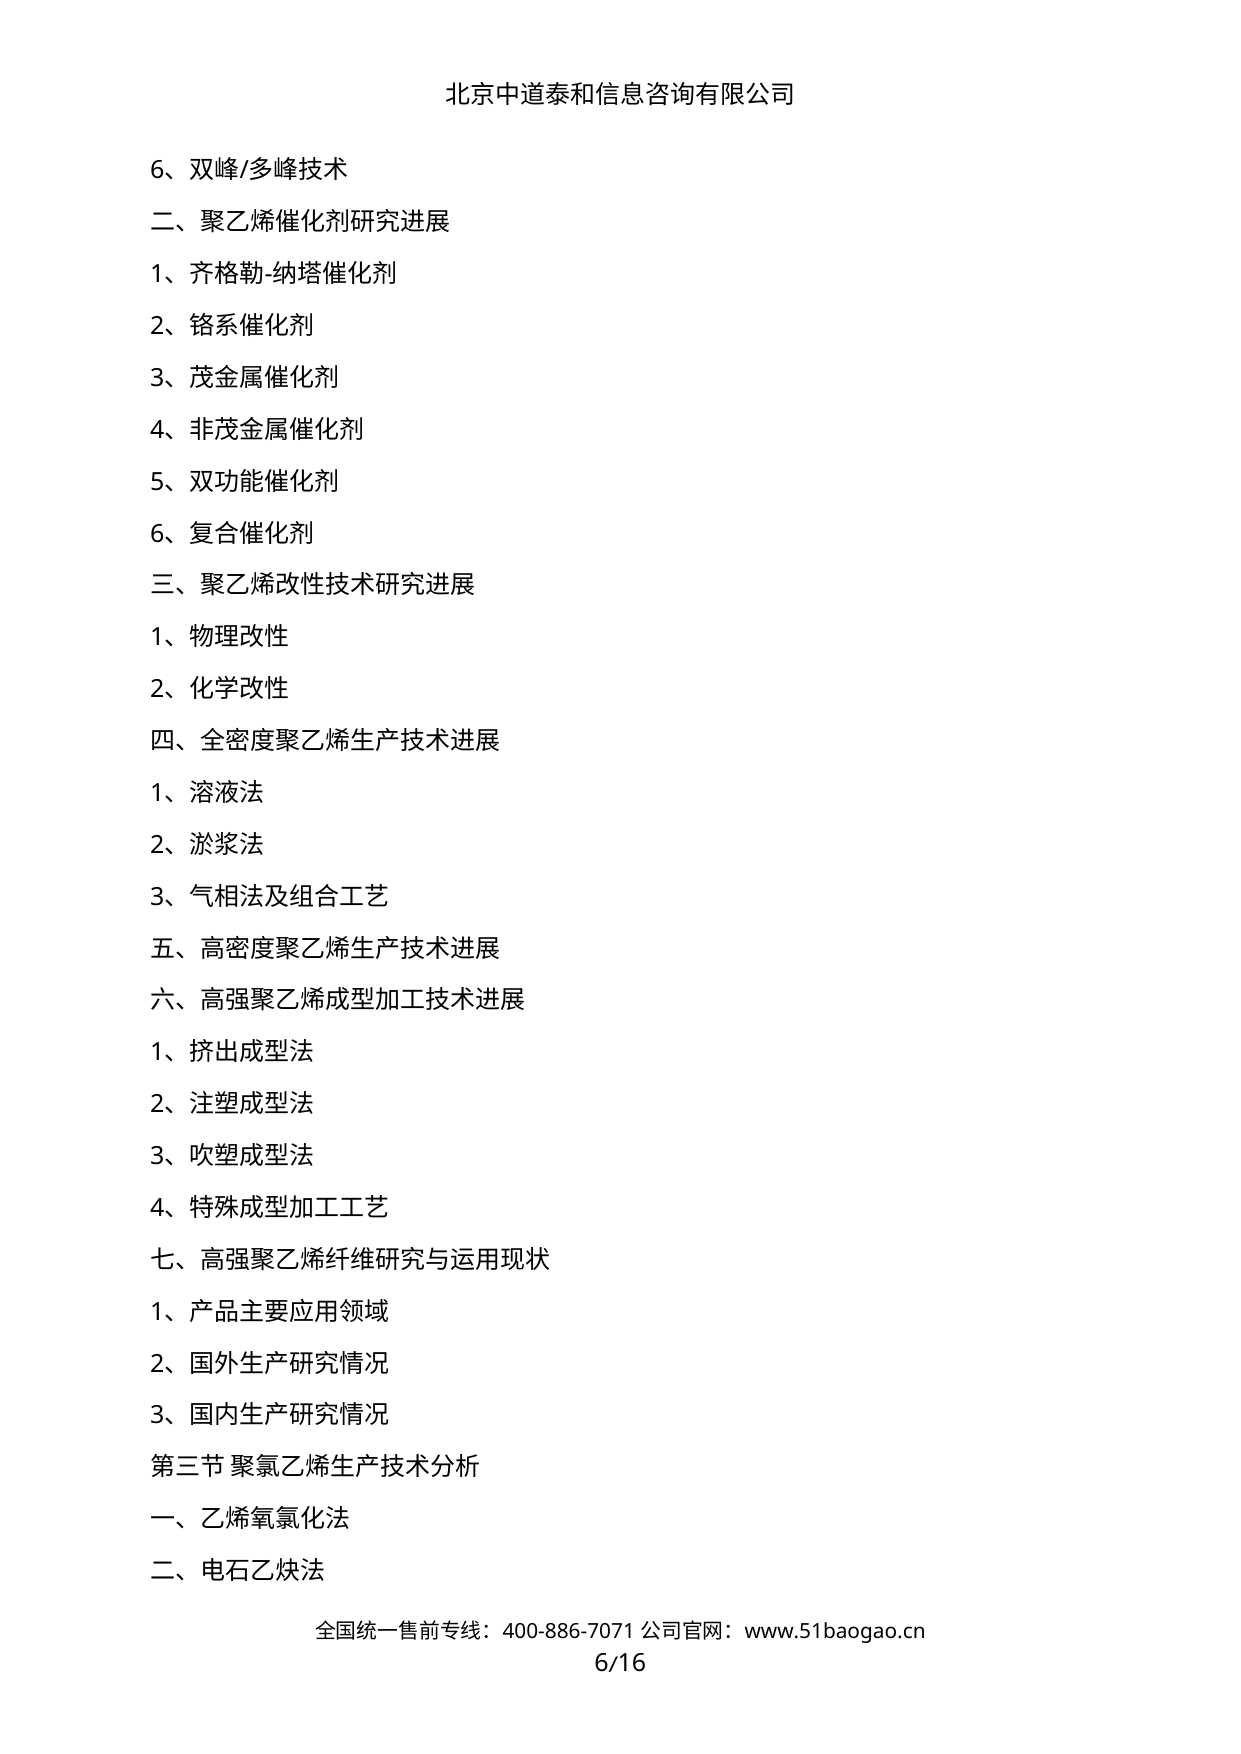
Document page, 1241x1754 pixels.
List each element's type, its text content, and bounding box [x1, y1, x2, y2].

text 七、高强聚乙烯纤维研究与运用现状 [150, 1239, 1090, 1276]
text 6、复合催化剂 [150, 513, 1090, 549]
text 3、国内生产研究情况 [150, 1395, 1090, 1431]
text 4、非茂金属催化剂 [150, 409, 1090, 446]
text 3、吹塑成型法 [150, 1136, 1090, 1172]
text 二、电石乙炔法 [150, 1551, 1090, 1587]
text 六、高强聚乙烯成型加工技术进展 [150, 980, 1090, 1016]
text 1、溶液法 [150, 772, 1090, 809]
text 1、挤出成型法 [150, 1032, 1090, 1068]
text 二、聚乙烯催化剂研究进展 [150, 202, 1090, 238]
text 2、注塑成型法 [150, 1084, 1090, 1120]
text 3、茂金属催化剂 [150, 357, 1090, 394]
text 2、化学改性 [150, 669, 1090, 705]
text 2、国外生产研究情况 [150, 1343, 1090, 1379]
text 五、高密度聚乙烯生产技术进展 [150, 928, 1090, 964]
text 第三节 聚氯乙烯生产技术分析 [150, 1447, 1090, 1483]
text 1、物理改性 [150, 617, 1090, 653]
text 四、全密度聚乙烯生产技术进展 [150, 721, 1090, 757]
text 2、铬系催化剂 [150, 306, 1090, 342]
text 3、气相法及组合工艺 [150, 876, 1090, 912]
text 5、双功能催化剂 [150, 461, 1090, 497]
text 三、聚乙烯改性技术研究进展 [150, 565, 1090, 601]
text 一、乙烯氧氯化法 [150, 1499, 1090, 1535]
text 1、产品主要应用领域 [150, 1291, 1090, 1327]
text 6、双峰/多峰技术 [150, 150, 1090, 186]
text 4、特殊成型加工工艺 [150, 1187, 1090, 1224]
text 1、齐格勒-纳塔催化剂 [150, 254, 1090, 290]
text 2、淤浆法 [150, 824, 1090, 861]
